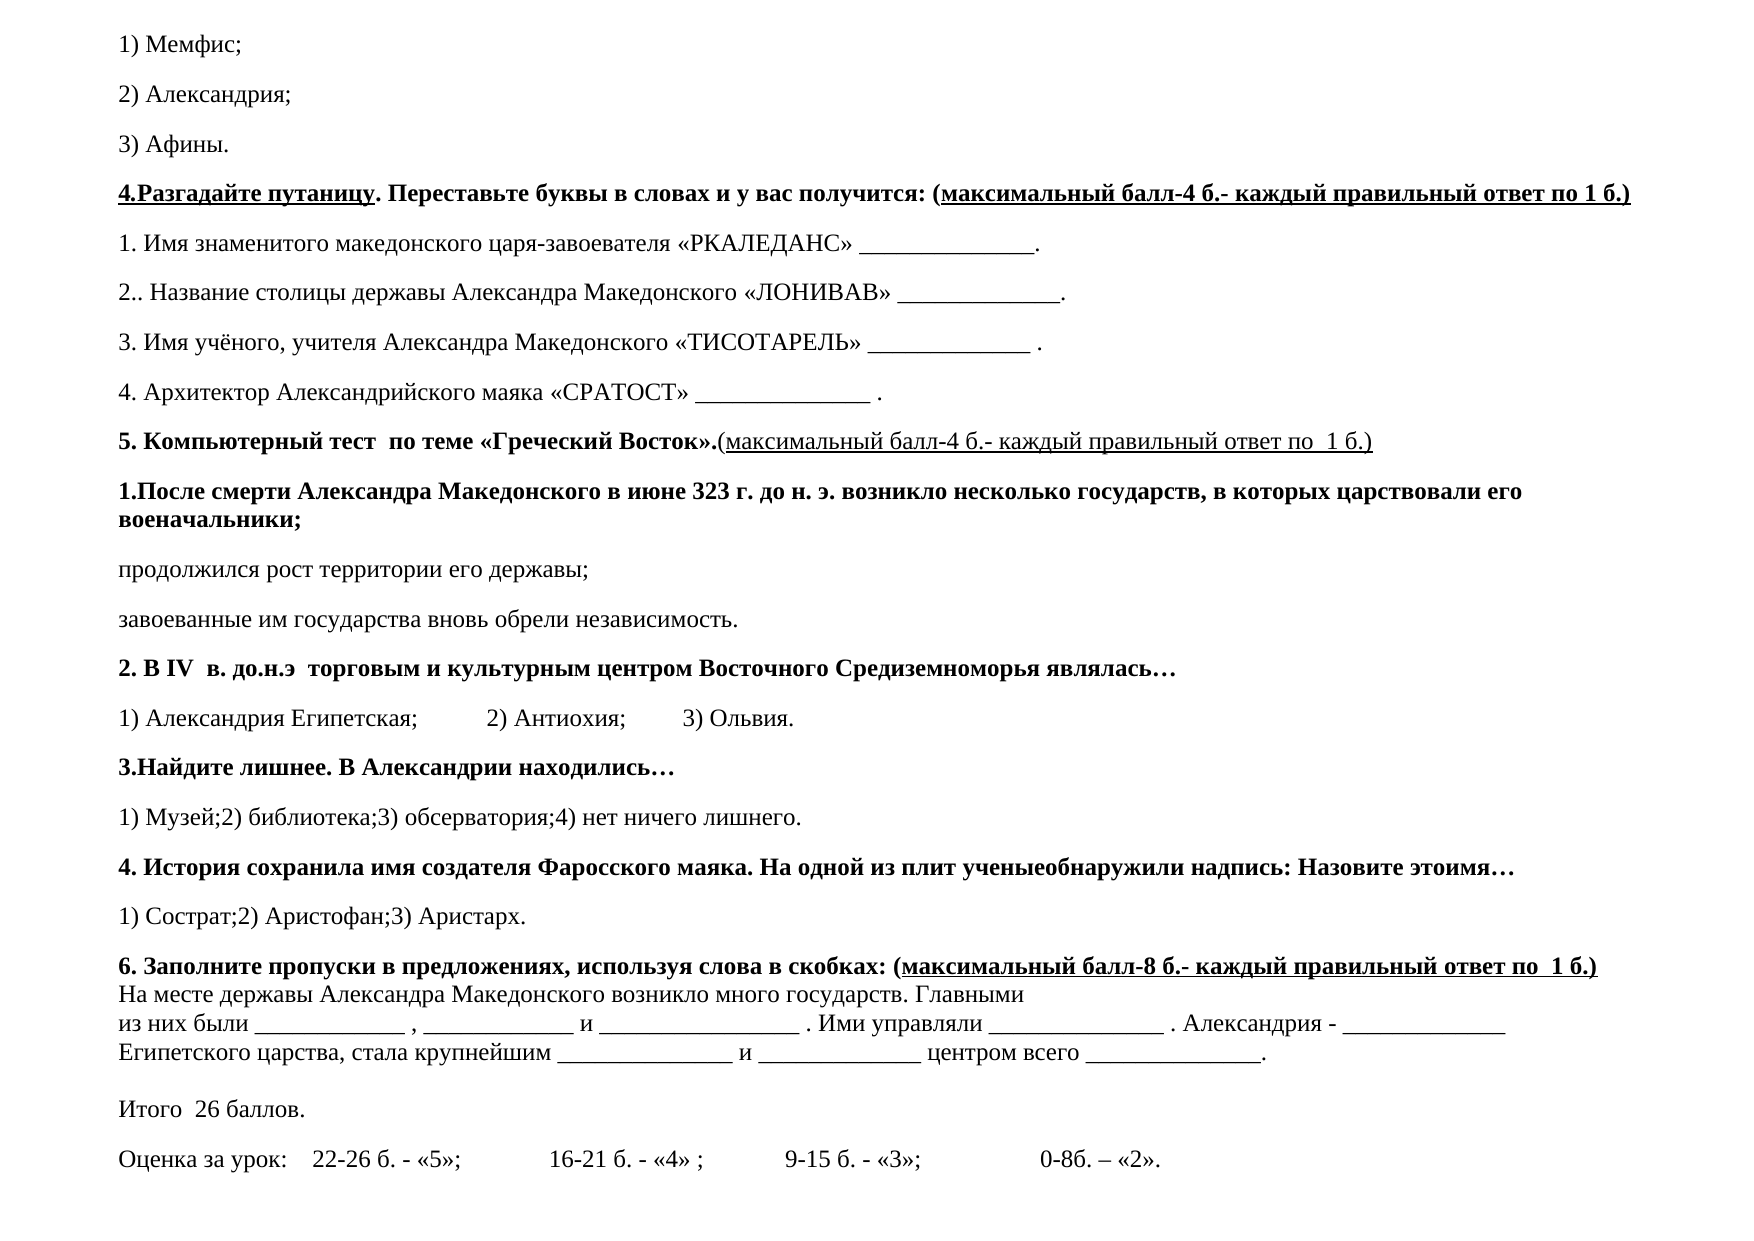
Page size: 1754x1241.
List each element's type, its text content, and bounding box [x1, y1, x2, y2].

text 3. Имя учёного, учителя Александра Македонского «ТИСОТАРЕЛЬ» _____________ . [118, 327, 1636, 356]
text Итого 26 баллов. [118, 1094, 1636, 1123]
text 1) Сострат;2) Аристофан;3) Аристарх. [118, 901, 1636, 930]
text 1) Мемфис; [118, 29, 1636, 58]
text 6. Заполните пропуски в предложениях, используя слова в скобках: (максимальный балл-8 б.- каждый правильный ответ по 1 б.) [118, 951, 1636, 979]
text 4.Разгадайте путаницу. Переставьте буквы в словах и у вас получится: (максимальный балл-4 б.- каждый правильный ответ по 1 б.) [118, 178, 1636, 207]
text 2. В IV в. до.н.э торговым и культурным центром Восточного Средиземноморья являлась… [118, 653, 1636, 682]
text На месте державы Александра Македонского возникло много государств. Главными [118, 979, 1636, 1008]
text 1.После смерти Александра Македонского в июне 323 г. до н. э. возникло несколько государств, в которых царствовали его военачальники; [118, 476, 1636, 533]
text 2) Александрия; [118, 79, 1636, 108]
text из них были ____________ , ____________ и ________________ . Ими управляли ______________ . Александрия - _____________ [118, 1008, 1636, 1037]
text продолжился рост территории его державы; [118, 554, 1636, 583]
text 4. Архитектор Александрийского маяка «СРАТОСТ» ______________ . [118, 377, 1636, 405]
text 1) Александрия Египетская; 2) Антиохия; 3) Ольвия. [118, 703, 1636, 732]
text 3) Афины. [118, 129, 1636, 157]
text 1) Музей;2) библиотека;3) обсерватория;4) нет ничего лишнего. [118, 802, 1636, 831]
text 1. Имя знаменитого македонского царя-завоевателя «РКАЛЕДАНС» ______________. [118, 228, 1636, 257]
text завоеванные им государства вновь обрели независимость. [118, 604, 1636, 632]
text 4. История сохранила имя создателя Фаросского маяка. На одной из плит ученыеобнаружили надпись: Назовите этоимя… [118, 852, 1636, 880]
text 5. Компьютерный тест по теме «Греческий Восток».(максимальный балл-4 б.- каждый правильный ответ по 1 б.) [118, 426, 1636, 455]
text 2.. Название столицы державы Александра Македонского «ЛОНИВАВ» _____________. [118, 277, 1636, 306]
text Египетского царства, стала крупнейшим ______________ и _____________ центром всего ______________. [118, 1037, 1636, 1066]
text Оценка за урок: 22-26 б. - «5»; 16-21 б. - «4» ; 9-15 б. - «3»; 0-8б. – «2». [118, 1144, 1636, 1173]
text 3.Найдите лишнее. В Александрии находились… [118, 752, 1636, 781]
